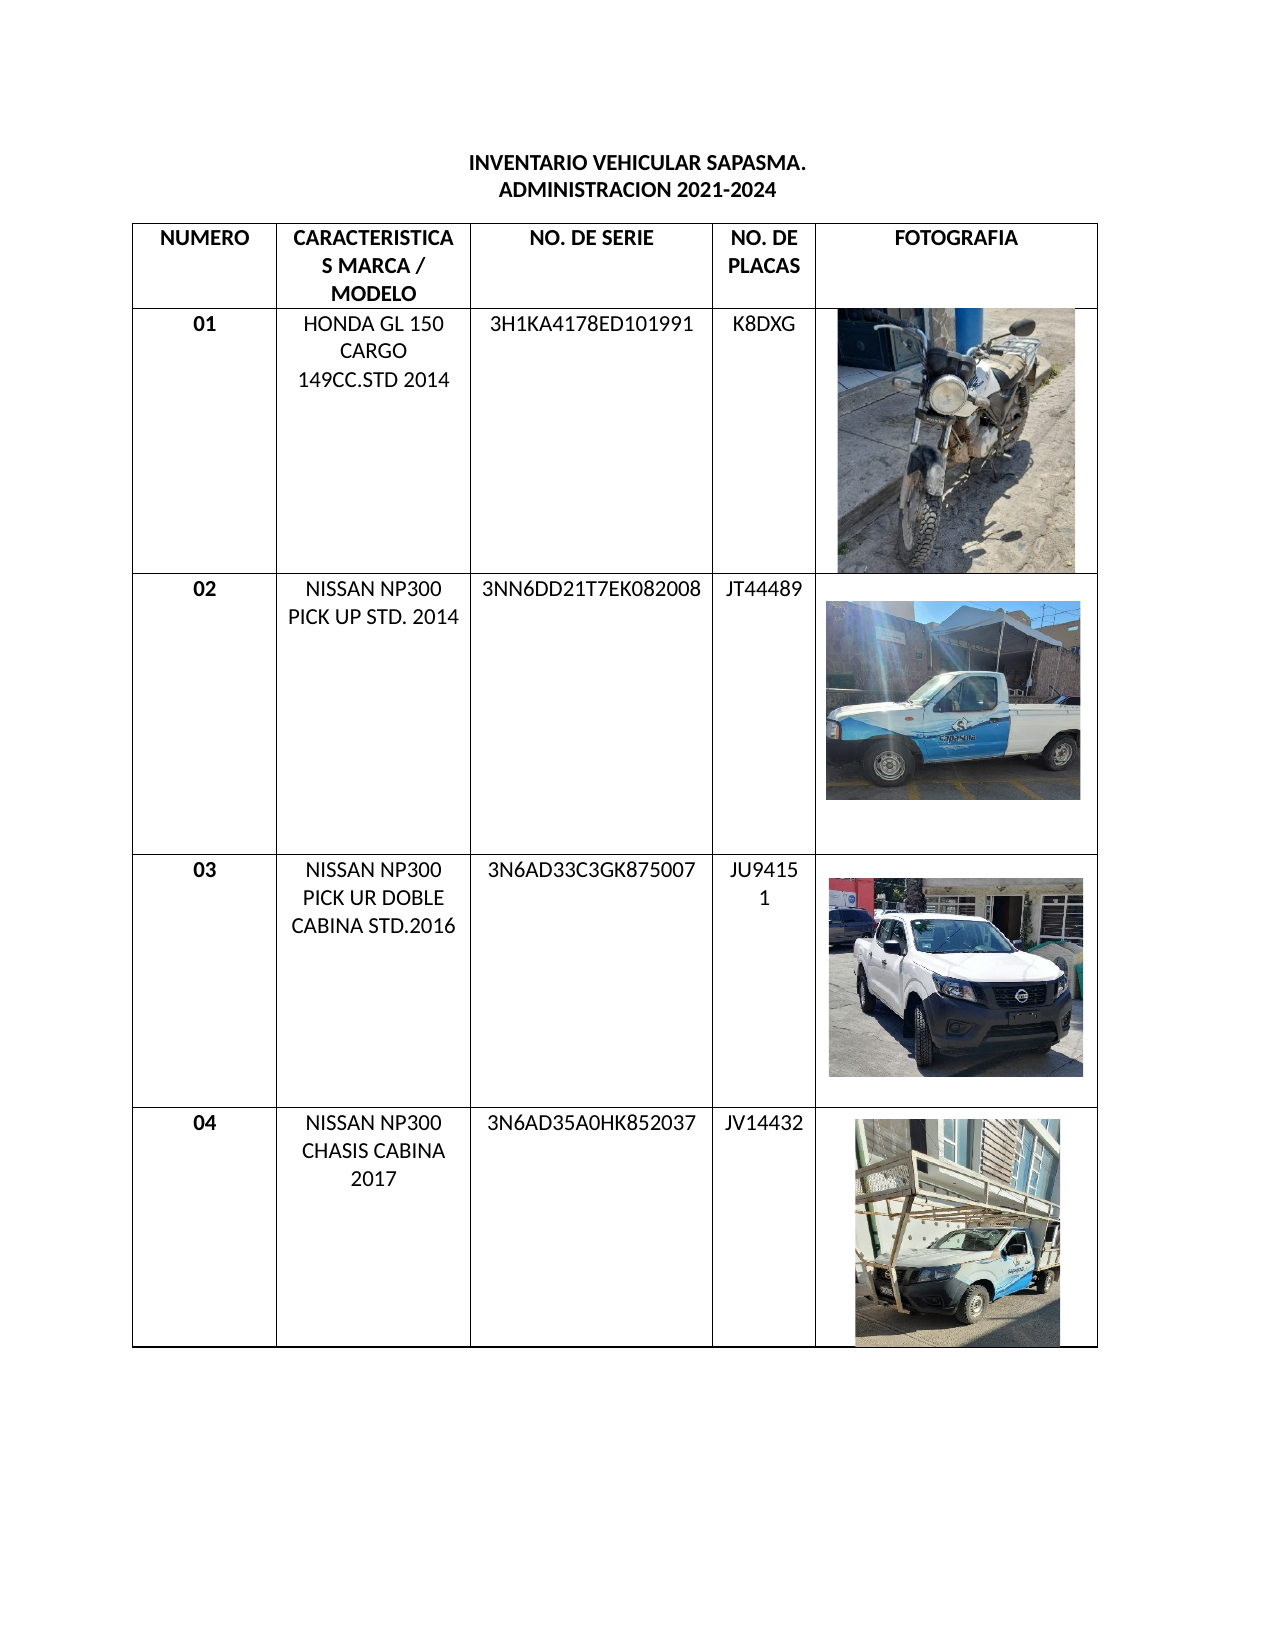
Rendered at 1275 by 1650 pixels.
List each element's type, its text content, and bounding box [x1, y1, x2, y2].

table_cell JT44489 [713, 574, 815, 826]
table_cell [277, 1080, 470, 1318]
table_cell [816, 827, 1097, 1079]
table_header NO. DE SERIE [471, 224, 712, 308]
table_cell 3N6AD35A0HK852037 [471, 1080, 712, 1318]
table_cell 3N6AD33C3GK875007 [471, 827, 712, 1079]
table_cell NISSAN NP300 PICK UR DOBLE CABINA STD.2016 [277, 827, 470, 1079]
text INVENTARIO VEHICULAR SAPASMA. [177, 148, 1098, 176]
table_cell 3NN6DD21T7EK082008 [471, 574, 712, 826]
table_cell NISSAN NP300 PICK UP STD. 2014 [277, 574, 470, 826]
table_header FOTOGRAFIA [816, 224, 1097, 308]
table_cell 03 [133, 827, 276, 1079]
table_cell HONDA GL 150 CARGO 149CC.STD 2014 [277, 309, 470, 573]
table_cell 04 [133, 1080, 276, 1318]
picture [824, 601, 1081, 798]
table_cell 3H1KA4178ED101991 [471, 309, 712, 573]
table_cell [1075, 309, 1097, 573]
table_cell JV14432 [713, 1080, 815, 1318]
table_header CARACTERISTICAS MARCA / MODELO [277, 224, 470, 308]
picture [853, 1091, 1060, 1317]
picture [826, 850, 1084, 1047]
picture [837, 308, 1075, 573]
table_cell K8DXG [713, 309, 815, 573]
table_cell [816, 574, 1097, 826]
table_cell JU94151 [713, 827, 815, 1079]
table_cell [816, 1080, 1097, 1318]
table_header NO. DE PLACAS [713, 224, 815, 308]
text ADMINISTRACION 2021-2024 [177, 176, 1098, 204]
table_cell 02 [133, 574, 276, 826]
table_header NUMERO [133, 224, 276, 308]
table_cell 01 [133, 309, 276, 573]
table_cell [816, 309, 837, 573]
